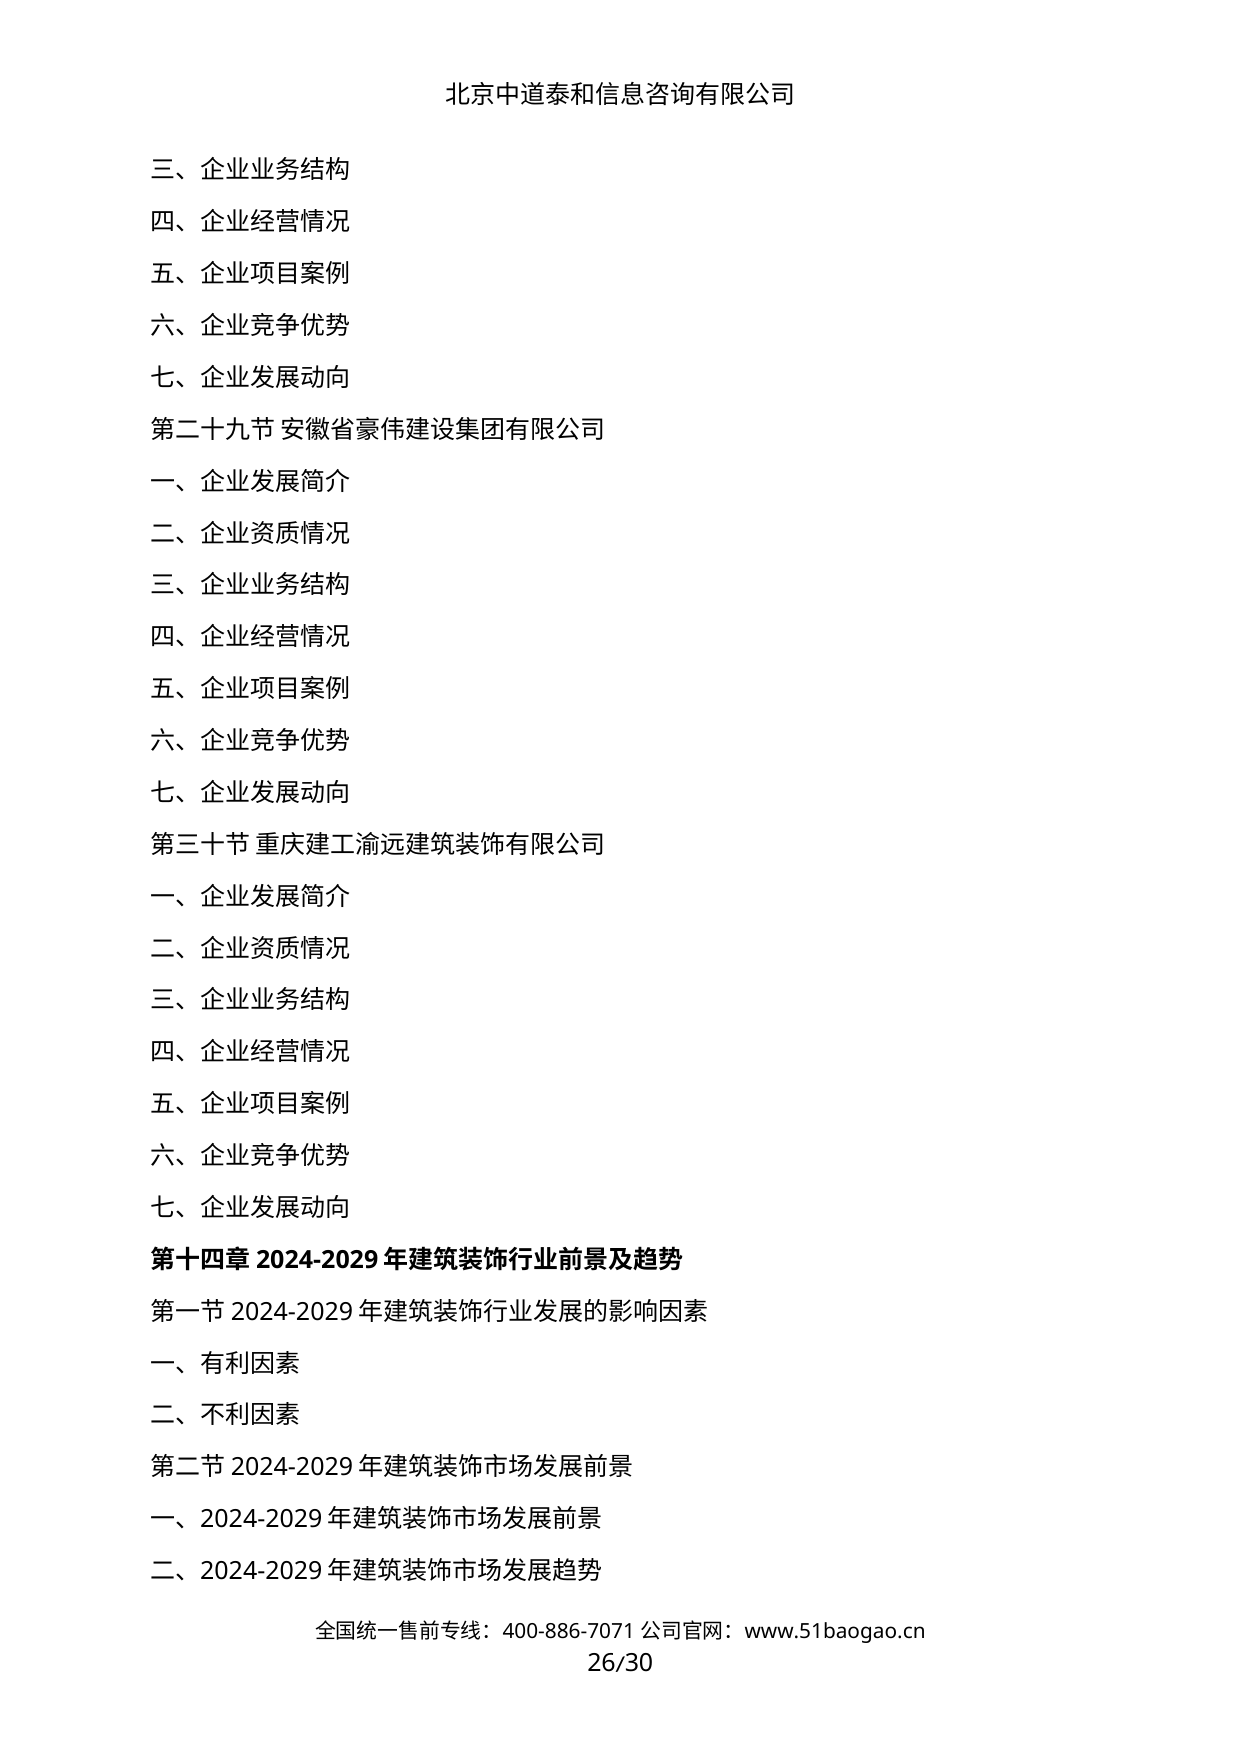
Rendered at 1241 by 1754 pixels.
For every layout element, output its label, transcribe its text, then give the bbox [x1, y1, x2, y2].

text 五、企业项目案例 [150, 1084, 1090, 1120]
text 一、2024-2029年建筑装饰市场发展前景 [150, 1499, 1090, 1535]
text 第二十九节 安徽省豪伟建设集团有限公司 [150, 409, 1090, 446]
text 四、企业经营情况 [150, 617, 1090, 653]
text 二、企业资质情况 [150, 513, 1090, 549]
text 一、企业发展简介 [150, 876, 1090, 912]
text 二、企业资质情况 [150, 928, 1090, 964]
text 五、企业项目案例 [150, 254, 1090, 290]
text 七、企业发展动向 [150, 1187, 1090, 1224]
text 七、企业发展动向 [150, 357, 1090, 394]
text 第十四章 2024-2029年建筑装饰行业前景及趋势 [150, 1239, 1090, 1276]
text 二、不利因素 [150, 1395, 1090, 1431]
text 五、企业项目案例 [150, 669, 1090, 705]
text 一、有利因素 [150, 1343, 1090, 1379]
text 三、企业业务结构 [150, 980, 1090, 1016]
text 六、企业竞争优势 [150, 721, 1090, 757]
text 第三十节 重庆建工渝远建筑装饰有限公司 [150, 824, 1090, 861]
text 三、企业业务结构 [150, 565, 1090, 601]
text 一、企业发展简介 [150, 461, 1090, 497]
text 四、企业经营情况 [150, 1032, 1090, 1068]
text 第二节 2024-2029年建筑装饰市场发展前景 [150, 1447, 1090, 1483]
text 二、2024-2029年建筑装饰市场发展趋势 [150, 1551, 1090, 1587]
text 六、企业竞争优势 [150, 306, 1090, 342]
text 六、企业竞争优势 [150, 1136, 1090, 1172]
text 四、企业经营情况 [150, 202, 1090, 238]
text 三、企业业务结构 [150, 150, 1090, 186]
text 七、企业发展动向 [150, 772, 1090, 809]
text 第一节 2024-2029年建筑装饰行业发展的影响因素 [150, 1291, 1090, 1327]
